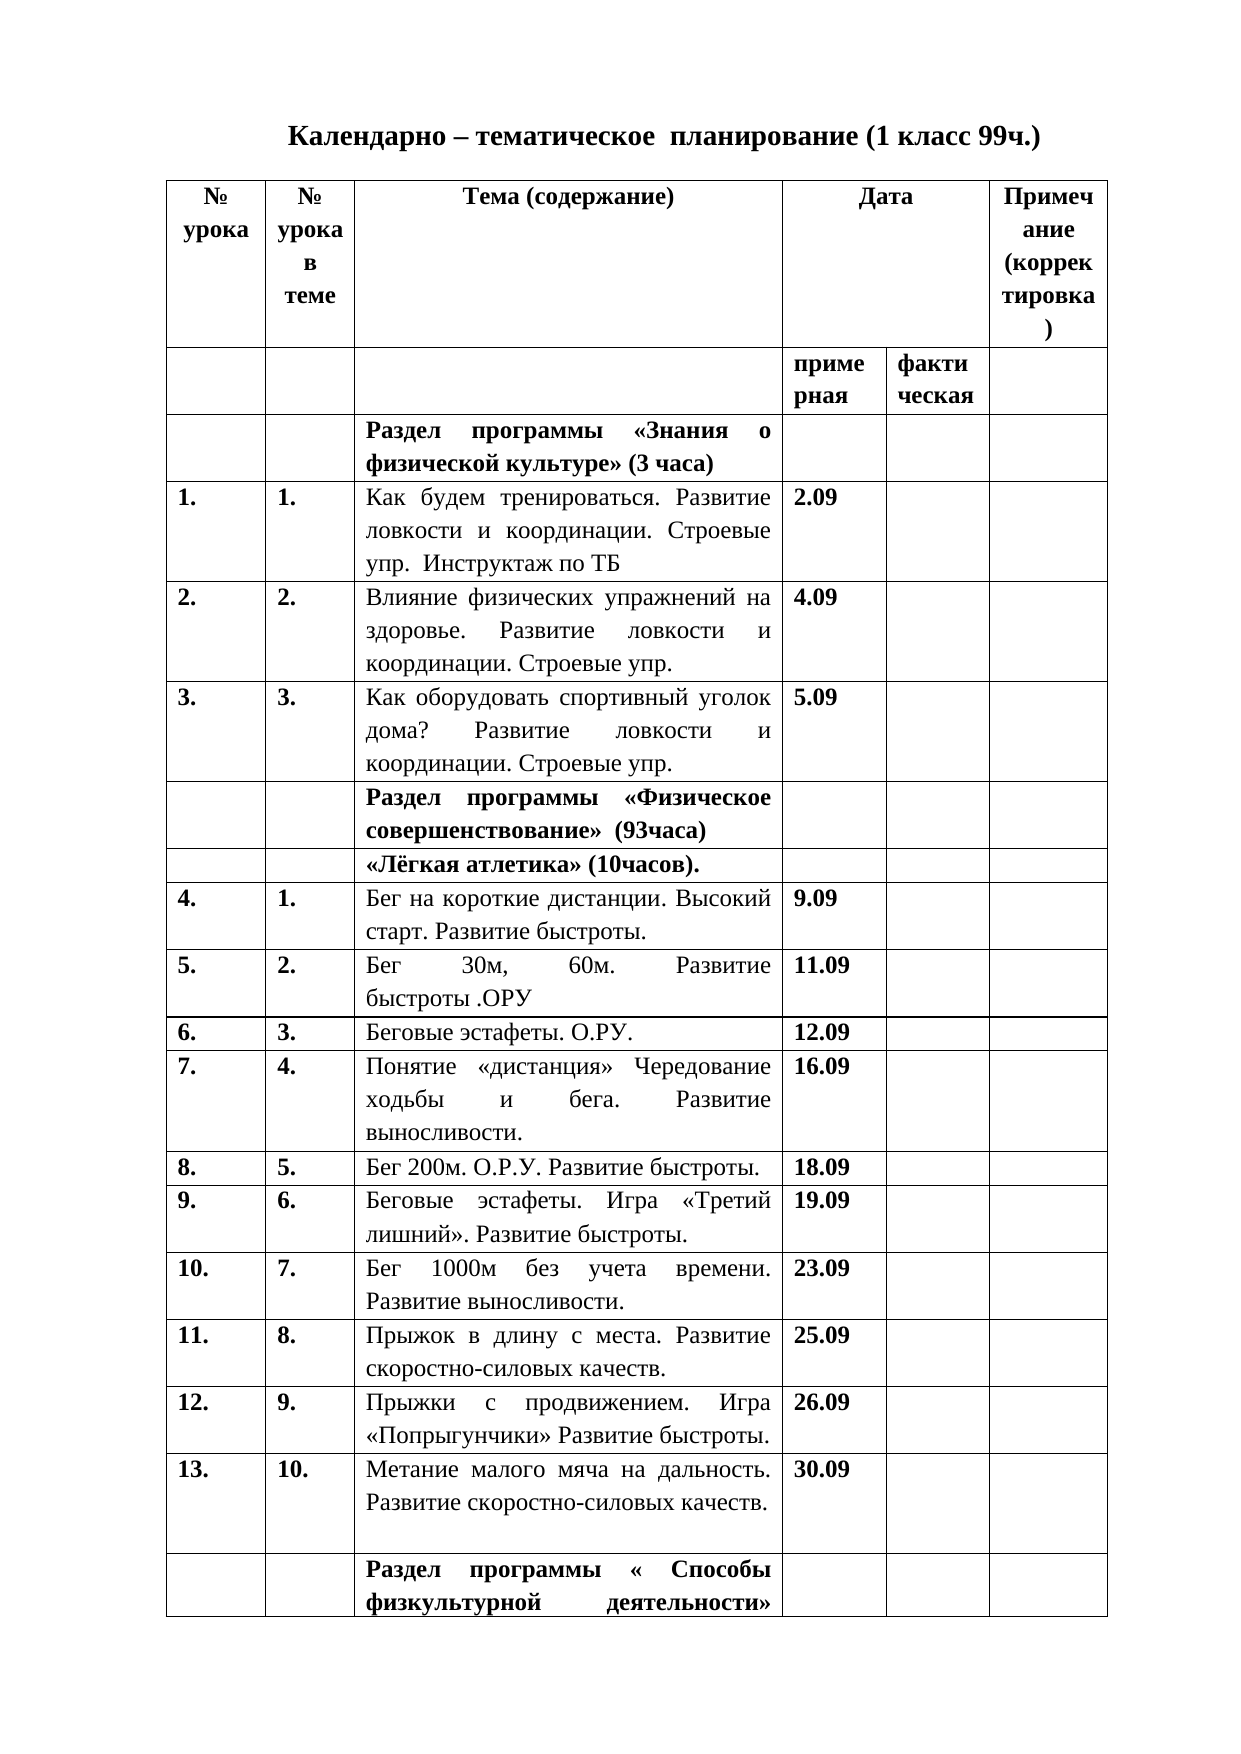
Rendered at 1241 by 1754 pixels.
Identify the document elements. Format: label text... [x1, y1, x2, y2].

table_cell 12. [167, 1387, 265, 1453]
table_cell 7. [266, 1253, 354, 1319]
table_cell 10. [167, 1253, 265, 1319]
table_cell [167, 348, 265, 414]
table_cell 9. [167, 1186, 265, 1252]
table_cell [167, 1554, 265, 1616]
table_cell [887, 1186, 989, 1252]
table_cell 30.09 [783, 1454, 886, 1553]
table_cell Бег на короткие дистанции. Высокий старт. Развитие быстроты. [355, 883, 782, 949]
table_cell Беговые эстафеты. О.РУ. [355, 1018, 782, 1050]
table_cell Метание малого мяча на дальность. Развитие скоростно-силовых качеств. [355, 1454, 782, 1553]
table_cell [167, 782, 265, 848]
table_cell Раздел программы «Физическое совершенствование» (93часа) [355, 782, 782, 848]
table_cell Влияние физических упражнений на здоровье. Развитие ловкости и координации. Строевые упр. [355, 582, 782, 681]
table_cell 16.09 [783, 1051, 886, 1151]
table_cell Как оборудовать спортивный уголок дома? Развитие ловкости и координации. Строевые упр. [355, 682, 782, 781]
table_cell [990, 1186, 1107, 1252]
table_cell 6. [167, 1018, 265, 1050]
table_cell фактическая [887, 348, 989, 414]
table_cell 2. [167, 582, 265, 681]
table_cell Бег 30м, 60м. Развитие быстроты .ОРУ [355, 950, 782, 1016]
table_cell [887, 682, 989, 781]
table_cell [990, 482, 1107, 581]
table_cell Бег 200м. О.Р.У. Развитие быстроты. [355, 1152, 782, 1184]
table_cell [887, 883, 989, 949]
table_cell 9.09 [783, 883, 886, 949]
table_cell [887, 415, 989, 481]
table_header № урока [167, 181, 265, 347]
table_cell 9. [266, 1387, 354, 1453]
table_cell 11. [167, 1320, 265, 1386]
table_cell 23.09 [783, 1253, 886, 1319]
table_cell 11.09 [783, 950, 886, 1016]
table_cell Прыжок в длину с места. Развитие скоростно-силовых качеств. [355, 1320, 782, 1386]
table_cell [266, 782, 354, 848]
table_cell [887, 1387, 989, 1453]
table_cell 1. [167, 482, 265, 581]
table_header Примечание (корректировка) [990, 181, 1107, 347]
table_cell [266, 1554, 354, 1616]
table_cell [990, 883, 1107, 949]
table_cell 3. [266, 682, 354, 781]
table_cell 2.09 [783, 482, 886, 581]
table_cell [783, 849, 886, 882]
table_cell «Лёгкая атлетика» (10часов). [355, 849, 782, 882]
table_cell [887, 849, 989, 882]
table_cell [783, 1554, 886, 1616]
table_cell 8. [266, 1320, 354, 1386]
table_cell [990, 950, 1107, 1016]
table_cell [990, 849, 1107, 882]
table_cell [990, 682, 1107, 781]
table_cell 12.09 [783, 1018, 886, 1050]
table_cell [990, 1554, 1107, 1616]
table_cell 18.09 [783, 1152, 886, 1184]
table_cell 13. [167, 1454, 265, 1553]
table_cell [990, 1152, 1107, 1184]
table_cell 1. [266, 482, 354, 581]
table_cell [887, 782, 989, 848]
table_cell [990, 782, 1107, 848]
table_cell 2. [266, 950, 354, 1016]
table_cell [990, 1387, 1107, 1453]
table_cell [266, 415, 354, 481]
table_header № урока в теме [266, 181, 354, 347]
table_cell 26.09 [783, 1387, 886, 1453]
table_cell [266, 348, 354, 414]
table_cell [355, 348, 782, 414]
table_cell Бег 1000м без учета времени. Развитие выносливости. [355, 1253, 782, 1319]
table_cell [887, 1320, 989, 1386]
table_cell Прыжки с продвижением. Игра «Попрыгунчики» Развитие быстроты. [355, 1387, 782, 1453]
table_cell [990, 1051, 1107, 1151]
table_cell [783, 782, 886, 848]
table_cell [887, 950, 989, 1016]
table_cell [990, 1253, 1107, 1319]
table_cell [887, 1051, 989, 1151]
table_header Тема (содержание) [355, 181, 782, 347]
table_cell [355, 1554, 782, 1616]
table_cell [167, 849, 265, 882]
table_cell 6. [266, 1186, 354, 1252]
table_cell Беговые эстафеты. Игра «Третий лишний». Развитие быстроты. [355, 1186, 782, 1252]
table_cell 5. [167, 950, 265, 1016]
table_cell [990, 1454, 1107, 1553]
table_cell Понятие «дистанция» Чередование ходьбы и бега. Развитие выносливости. [355, 1051, 782, 1151]
table_cell 3. [266, 1018, 354, 1050]
table_cell [990, 1018, 1107, 1050]
text Календарно – тематическое планирование (1 класс 99ч.) [177, 118, 1152, 152]
table_cell Как будем тренироваться. Развитие ловкости и координации. Строевые упр. Инструктаж по ТБ [355, 482, 782, 581]
table_cell [887, 1454, 989, 1553]
table_cell 5.09 [783, 682, 886, 781]
table_header Дата [783, 181, 989, 347]
table_cell 4.09 [783, 582, 886, 681]
table_cell 3. [167, 682, 265, 781]
table_cell [990, 415, 1107, 481]
table_cell [887, 582, 989, 681]
table_cell 10. [266, 1454, 354, 1553]
table_cell 19.09 [783, 1186, 886, 1252]
table_cell 2. [266, 582, 354, 681]
table_cell [887, 1253, 989, 1319]
table_cell примерная [783, 348, 886, 414]
table_cell [990, 582, 1107, 681]
table_cell 4. [266, 1051, 354, 1151]
table_cell 4. [167, 883, 265, 949]
table_cell [887, 1554, 989, 1616]
table_cell 8. [167, 1152, 265, 1184]
table_cell [266, 849, 354, 882]
table_cell 1. [266, 883, 354, 949]
table_cell 5. [266, 1152, 354, 1184]
table_cell [887, 1152, 989, 1184]
table_cell [887, 482, 989, 581]
table_cell 7. [167, 1051, 265, 1151]
table_cell Раздел программы «Знания о физической культуре» (3 часа) [355, 415, 782, 481]
table_cell [990, 1320, 1107, 1386]
table_cell [990, 348, 1107, 414]
table_cell [167, 415, 265, 481]
table_cell [887, 1018, 989, 1050]
table_cell [783, 415, 886, 481]
table_cell 25.09 [783, 1320, 886, 1386]
